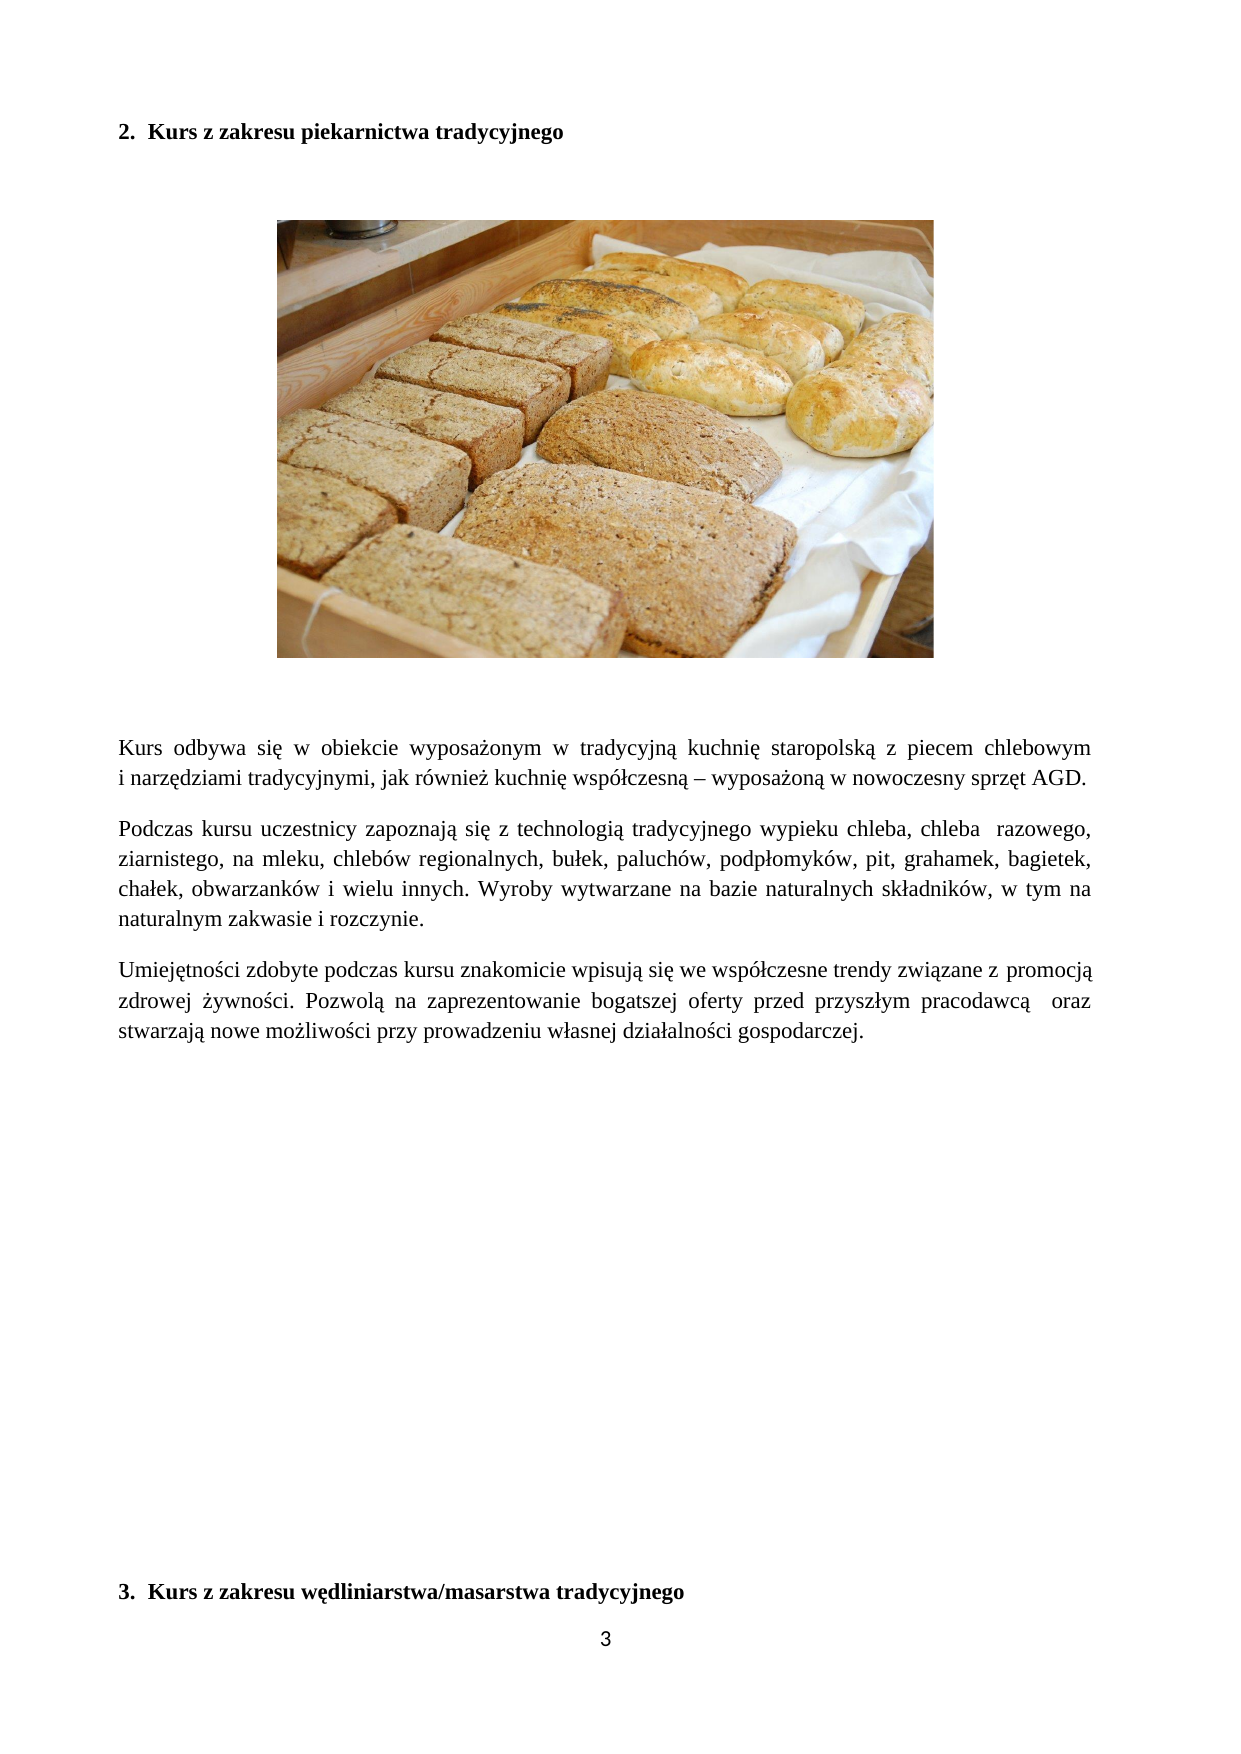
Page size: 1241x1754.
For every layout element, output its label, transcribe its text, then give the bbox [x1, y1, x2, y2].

list Kurs z zakresu piekarnictwa tradycyjnego [118, 118, 1092, 144]
list Kurs z zakresu wędliniarstwa/masarstwa tradycyjnego [118, 1578, 1092, 1605]
text Podczas kursu uczestnicy zapoznają się z technologią tradycyjnego wypieku chleba, chleba razowego, ziarnistego, na mleku, chlebów regionalnych, bułek, paluchów, podpłomyków, pit, grahamek, bagietek, chałek, obwarzanków i wielu innych. Wyroby wytwarzane na bazie naturalnych składników, w tym na naturalnym zakwasie i rozczynie. [118, 815, 1092, 932]
text Umiejętności zdobyte podczas kursu znakomicie wpisują się we współczesne trendy związane z promocją zdrowej żywności. Pozwolą na zaprezentowanie bogatszej oferty przed przyszłym pracodawcą oraz stwarzają nowe możliwości przy prowadzeniu własnej działalności gospodarczej. [118, 956, 1092, 1043]
picture [277, 220, 934, 658]
text Kurs odbywa się w obiekcie wyposażonym w tradycyjną kuchnię staropolską z piecem chlebowym i narzędziami tradycyjnymi, jak również kuchnię współczesną – wyposażoną w nowoczesny sprzęt AGD. [118, 733, 1092, 790]
